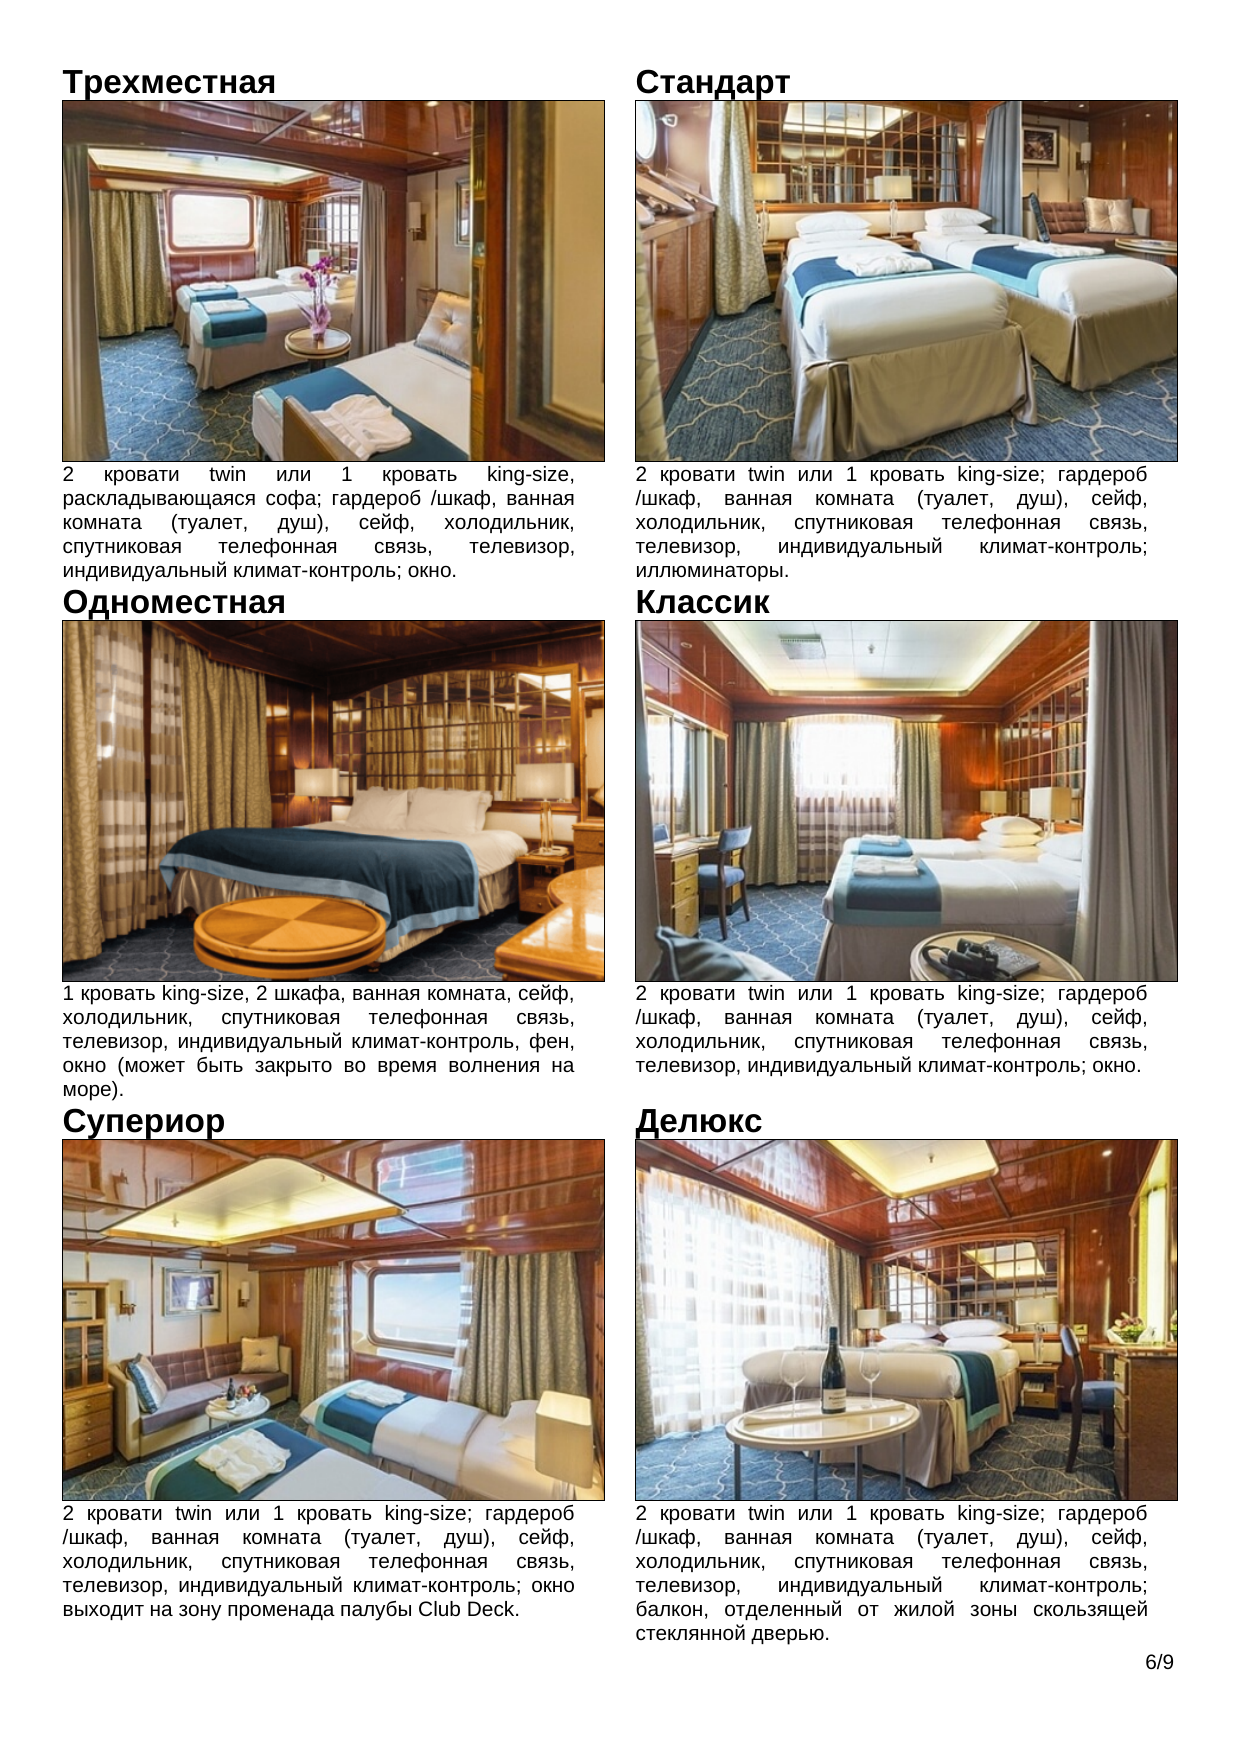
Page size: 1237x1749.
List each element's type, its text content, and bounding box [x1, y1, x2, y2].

table_cell Супериор 2 кровати twin или 1 кровать king-size; гардероб /шкаф, ванная комната (туалет, душ), сейф, холодильник, спутниковая телефонная связь, телевизор, индивидуальный климат-контроль; окно выходит на зону променада палубы Club Deck. [51, 1101, 624, 1644]
table_header Трехместная 2 кровати twin или 1 кровать king-size, раскладывающаяся софа; гардероб /шкаф, ванная комната (туалет, душ), сейф, холодильник, спутниковая телефонная связь, телевизор, индивидуальный климат-контроль; окно. [51, 63, 624, 582]
picture [63, 621, 604, 981]
table_cell Делюкс 2 кровати twin или 1 кровать king-size; гардероб /шкаф, ванная комната (туалет, душ), сейф, холодильник, спутниковая телефонная связь, телевизор, индивидуальный климат-контроль; балкон, отделенный от жилой зоны скользящей стеклянной дверью. [624, 1101, 1197, 1644]
table_header Cтандарт 2 кровати twin или 1 кровать king-size; гардероб /шкаф, ванная комната (туалет, душ), сейф, холодильник, спутниковая телефонная связь, телевизор, индивидуальный климат-контроль; иллюминаторы. [624, 63, 1197, 582]
table_cell Одноместная 1 кровать king-size, 2 шкафа, ванная комната, сейф, холодильник, спутниковая телефонная связь, телевизор, индивидуальный климат-контроль, фен, окно (может быть закрыто во время волнения на море). [51, 582, 624, 1101]
table_cell Классик 2 кровати twin или 1 кровать king-size; гардероб /шкаф, ванная комната (туалет, душ), сейф, холодильник, спутниковая телефонная связь, телевизор, индивидуальный климат-контроль; окно. [624, 582, 1197, 1101]
picture [636, 101, 1177, 461]
picture [636, 1140, 1177, 1500]
picture [63, 1140, 604, 1500]
picture [636, 621, 1177, 981]
picture [63, 101, 604, 461]
